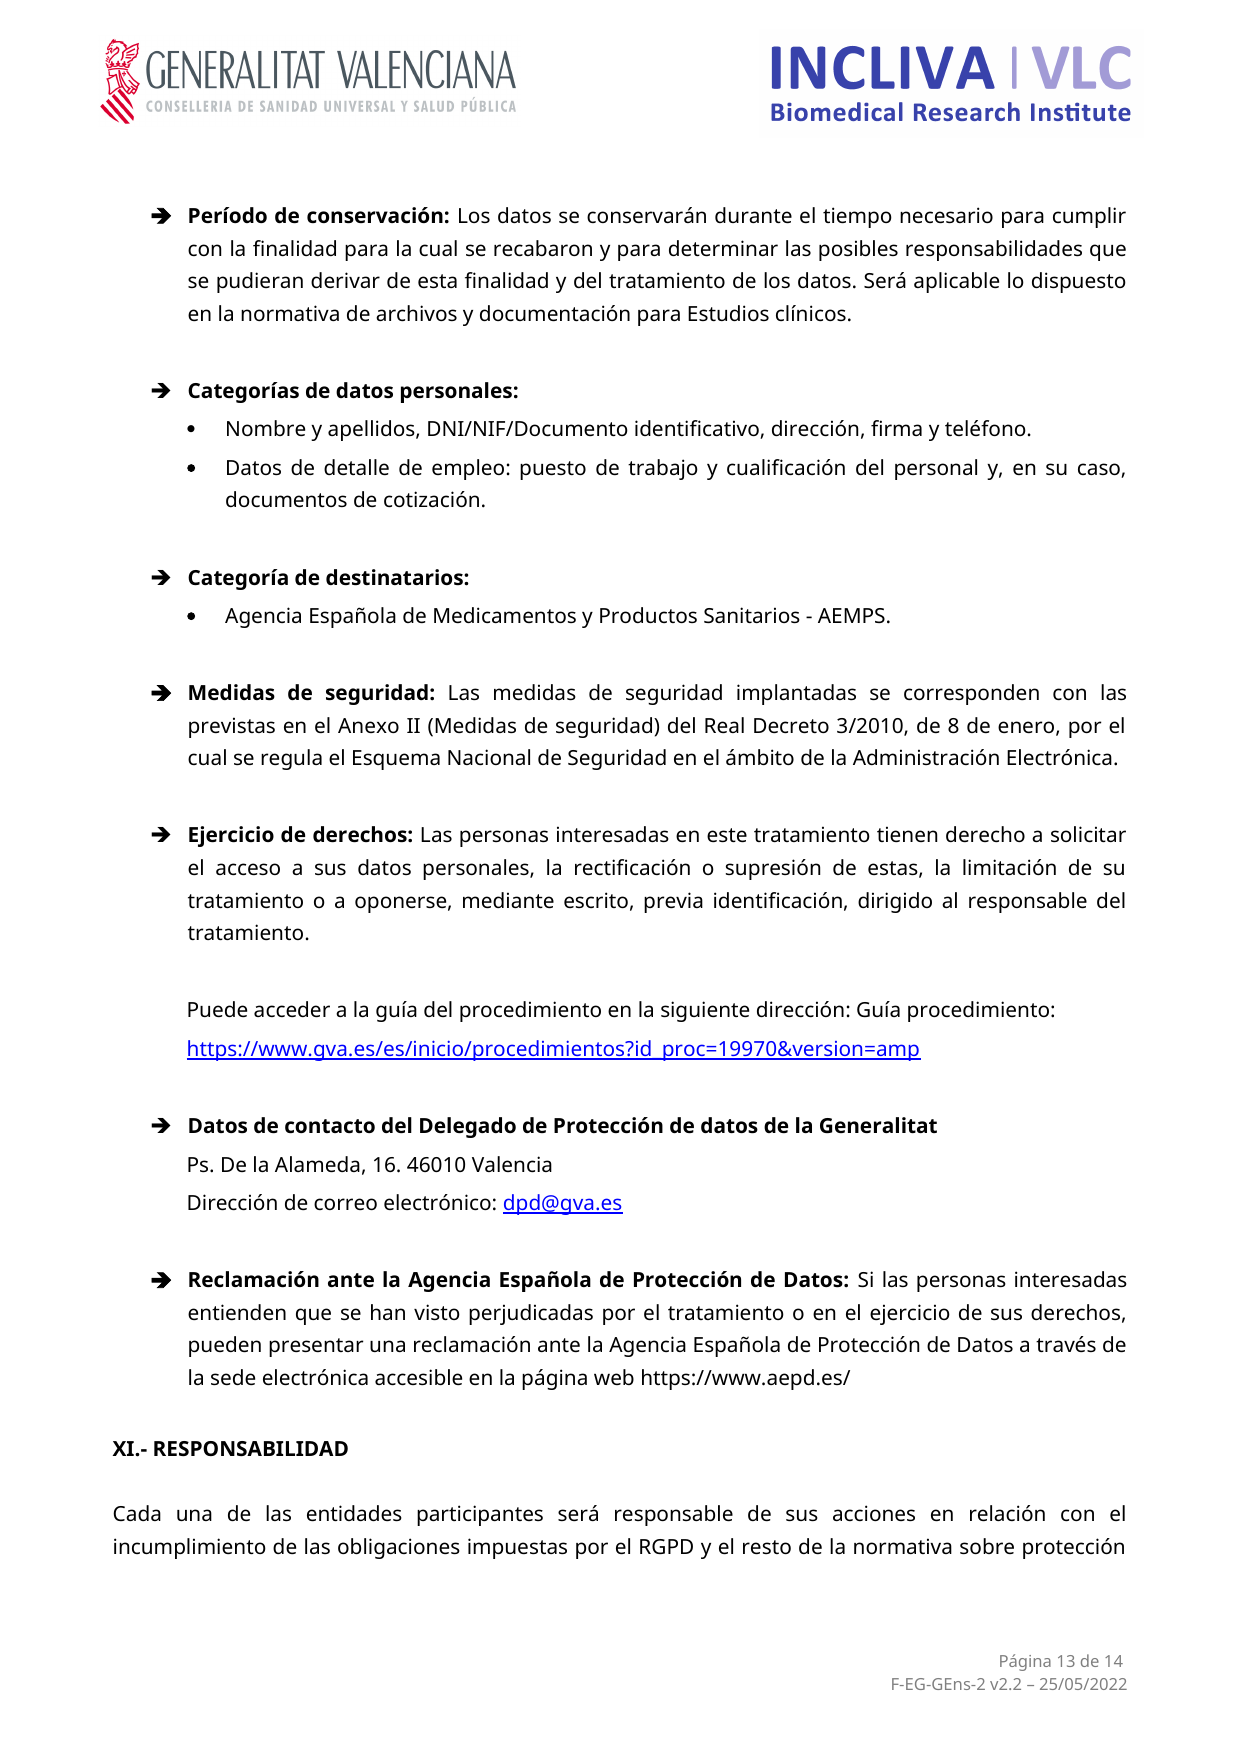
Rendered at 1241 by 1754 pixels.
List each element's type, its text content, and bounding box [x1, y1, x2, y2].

list Nombre y apellidos, DNI/NIF/Documento identificativo, dirección, firma y teléfono. [187, 414, 1128, 443]
text XI.- RESPONSABILIDAD [112, 1434, 1128, 1463]
list Agencia Española de Medicamentos y Productos Sanitarios - AEMPS. [187, 601, 1128, 630]
list Reclamación ante la Agencia Española de Protección de Datos: Si las personas interesadas entienden que se han visto perjudicadas por el tratamiento o en el ejercicio de sus derechos, pueden presentar una reclamación ante la Agencia Española de Protección de Datos a través de la sede electrónica accesible en la página web https://www.aepd.es/ [150, 1265, 1128, 1392]
list Datos de contacto del Delegado de Protección de datos de la Generalitat [150, 1111, 1128, 1139]
picture [98, 35, 521, 127]
list Categorías de datos personales: [150, 376, 1128, 404]
text Puede acceder a la guía del procedimiento en la siguiente dirección: Guía procedimiento: [186, 996, 1128, 1024]
list Datos de detalle de empleo: puesto de trabajo y cualificación del personal y, en su caso, documentos de cotización. [187, 453, 1128, 514]
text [112, 1499, 1128, 1561]
list Medidas de seguridad: Las medidas de seguridad implantadas se corresponden con las previstas en el Anexo II (Medidas de seguridad) del Real Decreto 3/2010, de 8 de enero, por el cual se regula el Esquema Nacional de Seguridad en el ámbito de la Administración Electrónica. [150, 678, 1128, 772]
list Categoría de destinatarios: [150, 563, 1128, 591]
list Ejercicio de derechos: Las personas interesadas en este tratamiento tienen derecho a solicitar el acceso a sus datos personales, la rectificación o supresión de estas, la limitación de su tratamiento o a oponerse, mediante escrito, previa identificación, dirigido al responsable del tratamiento. [150, 821, 1128, 947]
text Dirección de correo electrónico: dpd@gva.es [186, 1188, 1128, 1217]
list Período de conservación: Los datos se conservarán durante el tiempo necesario para cumplir con la finalidad para la cual se recabaron y para determinar las posibles responsabilidades que se pudieran derivar de esta finalidad y del tratamiento de los datos. Será aplicable lo dispuesto en la normativa de archivos y documentación para Estudios clínicos. [150, 201, 1128, 327]
picture [758, 29, 1144, 138]
text Ps. De la Alameda, 16. 46010 Valencia [186, 1150, 1128, 1178]
text https://www.gva.es/es/inicio/procedimientos?id_proc=19970&version=amp [186, 1034, 1128, 1062]
